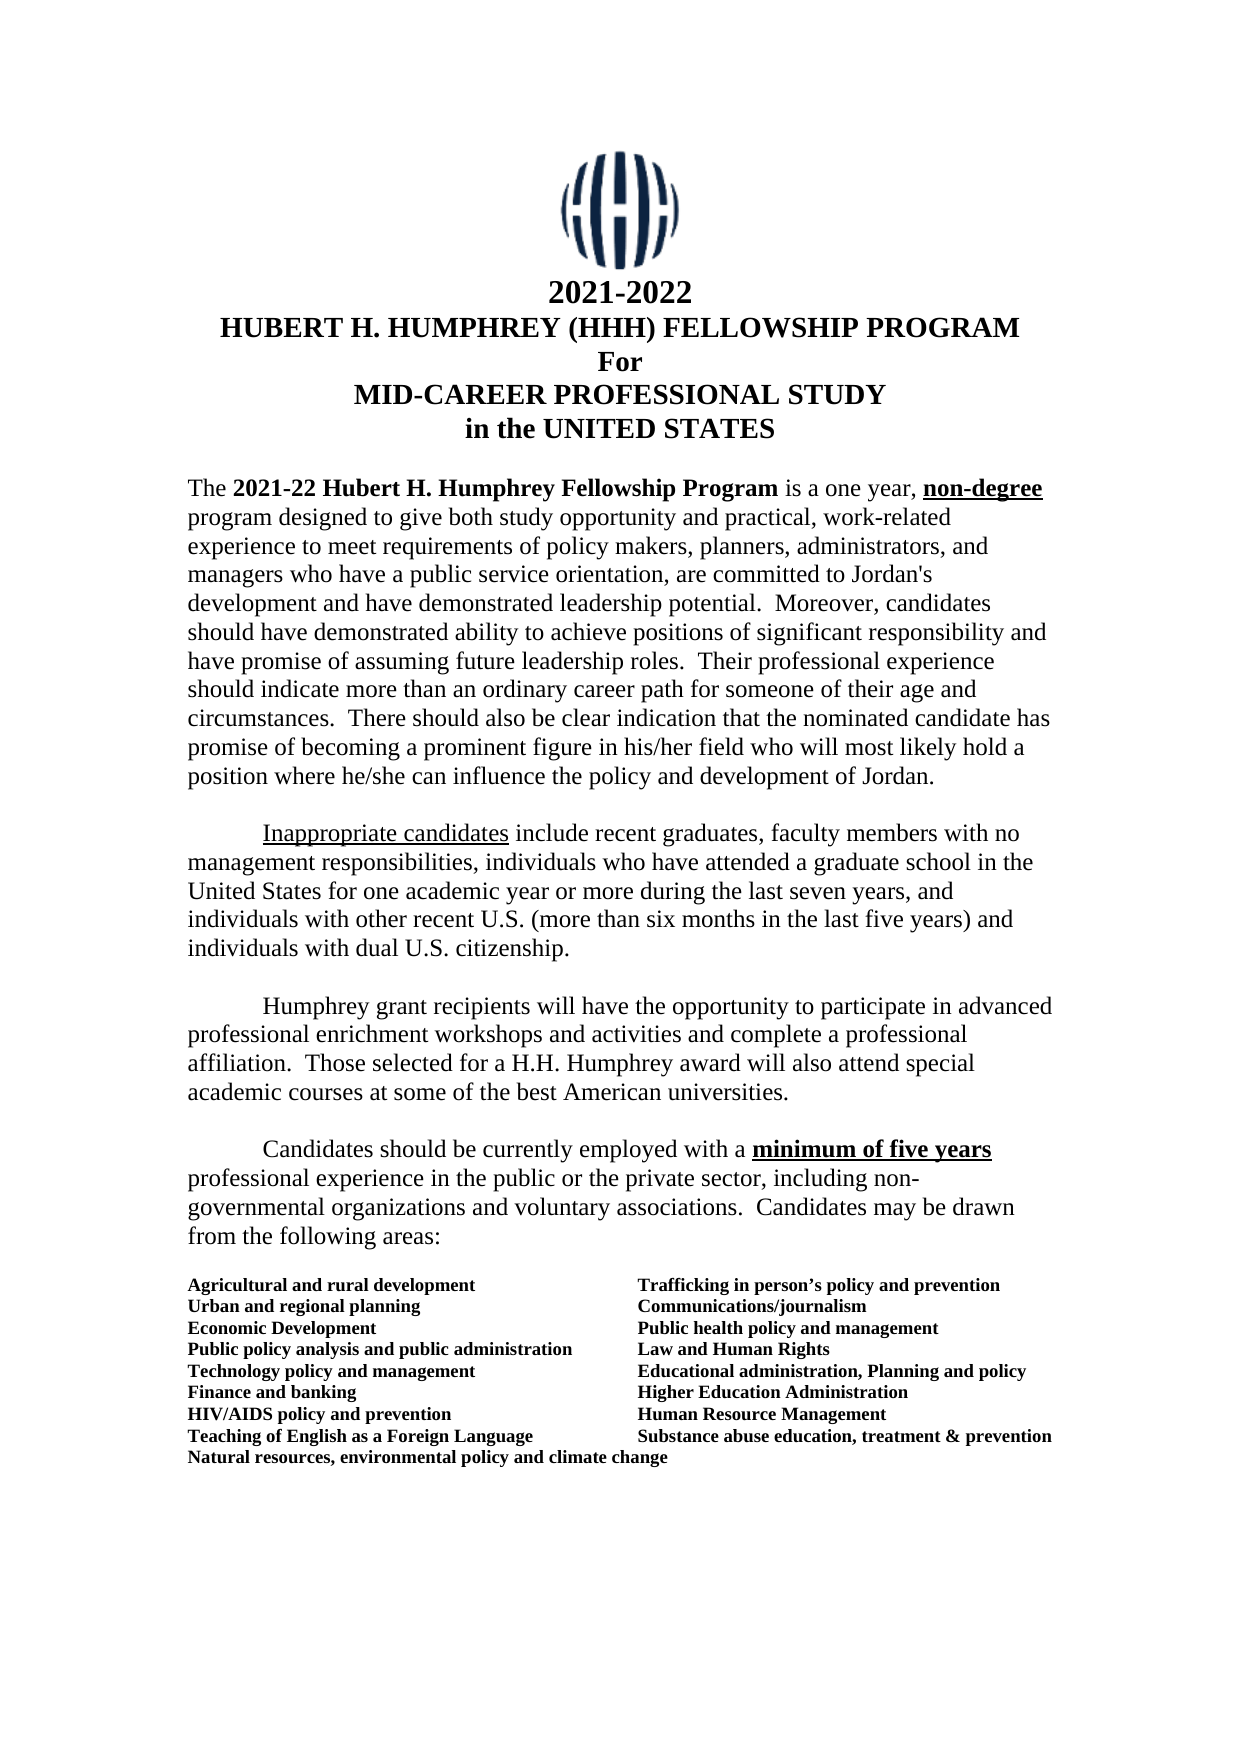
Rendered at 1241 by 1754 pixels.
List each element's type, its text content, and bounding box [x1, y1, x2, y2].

text Technology policy and management Educational administration, Planning and policy [187, 1360, 1053, 1381]
text Natural resources, environmental policy and climate change [187, 1446, 1053, 1468]
text 2021-2022 [187, 272, 1053, 310]
text HUBERT H. HUMPHREY (HHH) FELLOWSHIP PROGRAM [187, 310, 1053, 344]
text Economic Development Public health policy and management [187, 1317, 1053, 1338]
text Urban and regional planning Communications/journalism [187, 1295, 1053, 1317]
text Agricultural and rural development Trafficking in person’s policy and prevention [187, 1274, 1053, 1295]
text Finance and banking Higher Education Administration [187, 1381, 1053, 1403]
text Teaching of English as a Foreign Language Substance abuse education, treatment & prevention [187, 1424, 1053, 1446]
picture [557, 150, 683, 272]
text Public policy analysis and public administration Law and Human Rights [187, 1338, 1053, 1360]
text HIV/AIDS policy and prevention Human Resource Management [187, 1403, 1053, 1424]
text For [187, 344, 1053, 377]
text Inappropriate candidates include recent graduates, faculty members with no management responsibilities, individuals who have attended a graduate school in the United States for one academic year or more during the last seven years, and individuals with other recent U.S. (more than six months in the last five years) and individuals with dual U.S. citizenship. [187, 818, 1053, 962]
text The 2021-22 Hubert H. Humphrey Fellowship Program is a one year, non-degree program designed to give both study opportunity and practical, work-related experience to meet requirements of policy makers, planners, administrators, and managers who have a public service orientation, are committed to Jordan's development and have demonstrated leadership potential. Moreover, candidates should have demonstrated ability to achieve positions of significant responsibility and have promise of assuming future leadership roles. Their professional experience should indicate more than an ordinary career path for someone of their age and circumstances. There should also be clear indication that the nominated candidate has promise of becoming a prominent figure in his/her field who will most likely hold a position where he/she can influence the policy and development of . [187, 473, 1053, 789]
text Humphrey grant recipients will have the opportunity to participate in advanced professional enrichment workshops and activities and complete a professional affiliation. Those selected for a H.H. Humphrey award will also attend special academic courses at some of the best American universities. [187, 991, 1053, 1106]
text MID-CAREER PROFESSIONAL STUDY [187, 377, 1053, 411]
text Candidates should be currently employed with a minimum of five years professional experience in the public or the private sector, including non-governmental organizations and voluntary associations. Candidates may be drawn from the following areas: [187, 1134, 1053, 1249]
text in the UNITED STATES [187, 411, 1053, 444]
